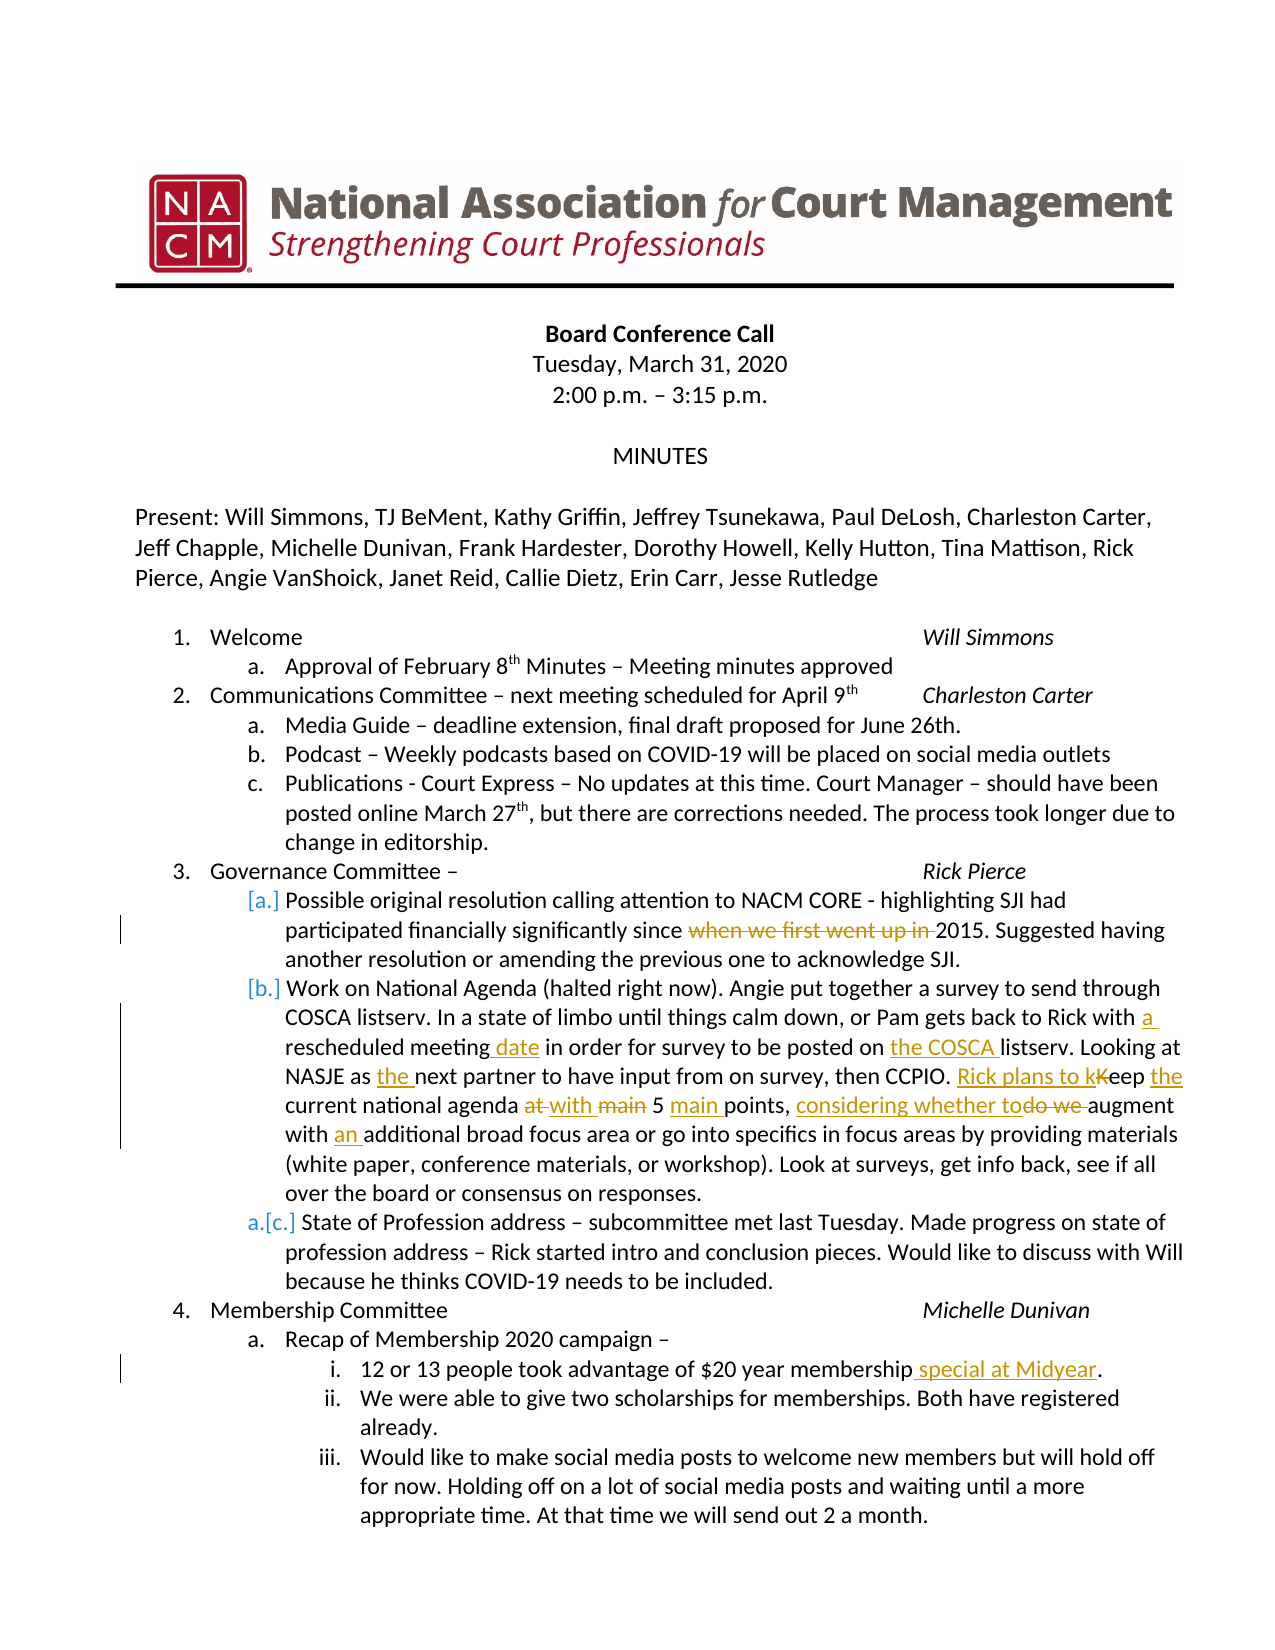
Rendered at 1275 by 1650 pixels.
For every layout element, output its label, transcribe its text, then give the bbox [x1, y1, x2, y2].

list Media Guide – deadline extension, final draft proposed for June 26th. [247, 710, 1185, 739]
text MINUTES [135, 440, 1185, 471]
picture [135, 159, 1185, 288]
list Podcast – Weekly podcasts based on COVID-19 will be placed on social media outlets [247, 739, 1185, 768]
text Board Conference Call [135, 318, 1185, 348]
list Publications - Court Express – No updates at this time. Court Manager – should have been posted online March 27th, but there are corrections needed. The process took longer due to change in editorship. [247, 768, 1185, 856]
list Governance Committee – Rick Pierce [172, 856, 1185, 885]
list Approval of February 8th Minutes – Meeting minutes approved [247, 651, 1185, 681]
text 2:00 p.m. – 3:15 p.m. [135, 379, 1185, 409]
list 12 or 13 people took advantage of $20 year membership. [341, 1354, 1185, 1383]
list Would like to make social media posts to welcome new members but will hold off for now. Holding off on a lot of social media posts and waiting until a more appropriate time. At that time we will send out 2 a month. [341, 1442, 1185, 1529]
list Possible original resolution calling attention to NACM CORE - highlighting SJI had participated financially significantly since 2015. Suggested having another resolution or amending the previous one to acknowledge SJI. [247, 885, 1185, 973]
text Present: Will Simmons, TJ BeMent, Kathy Griffin, Jeffrey Tsunekawa, Paul DeLosh, Charleston Carter, Jeff Chapple, Michelle Dunivan, Frank Hardester, Dorothy Howell, Kelly Hutton, Tina Mattison, Rick Pierce, Angie VanShoick, Janet Reid, Callie Dietz, Erin Carr, Jesse Rutledge [135, 501, 1185, 593]
list Welcome Will Simmons [172, 622, 1185, 651]
list Work on National Agenda (halted right now). Angie put together a survey to send through COSCA listserv. In a state of limbo until things calm down, or Pam gets back to Rick with rescheduled meeting in order for survey to be posted on listserv. Looking at NASJE as next partner to have input from on survey, then CCPIO. eep current national agenda 5 points, augment with additional broad focus area or go into specifics in focus areas by providing materials (white paper, conference materials, or workshop). Look at surveys, get info back, see if all over the board or consensus on responses. [247, 973, 1185, 1207]
list Communications Committee – next meeting scheduled for April 9th Charleston Carter [172, 681, 1185, 710]
list State of Profession address – subcommittee met last Tuesday. Made progress on state of profession address – Rick started intro and conclusion pieces. Would like to discuss with Will because he thinks COVID-19 needs to be included. [247, 1207, 1185, 1295]
list Recap of Membership 2020 campaign – [247, 1324, 1185, 1354]
list We were able to give two scholarships for memberships. Both have registered already. [341, 1383, 1185, 1442]
list Membership Committee Michelle Dunivan [172, 1295, 1185, 1324]
text Tuesday, March 31, 2020 [135, 348, 1185, 379]
